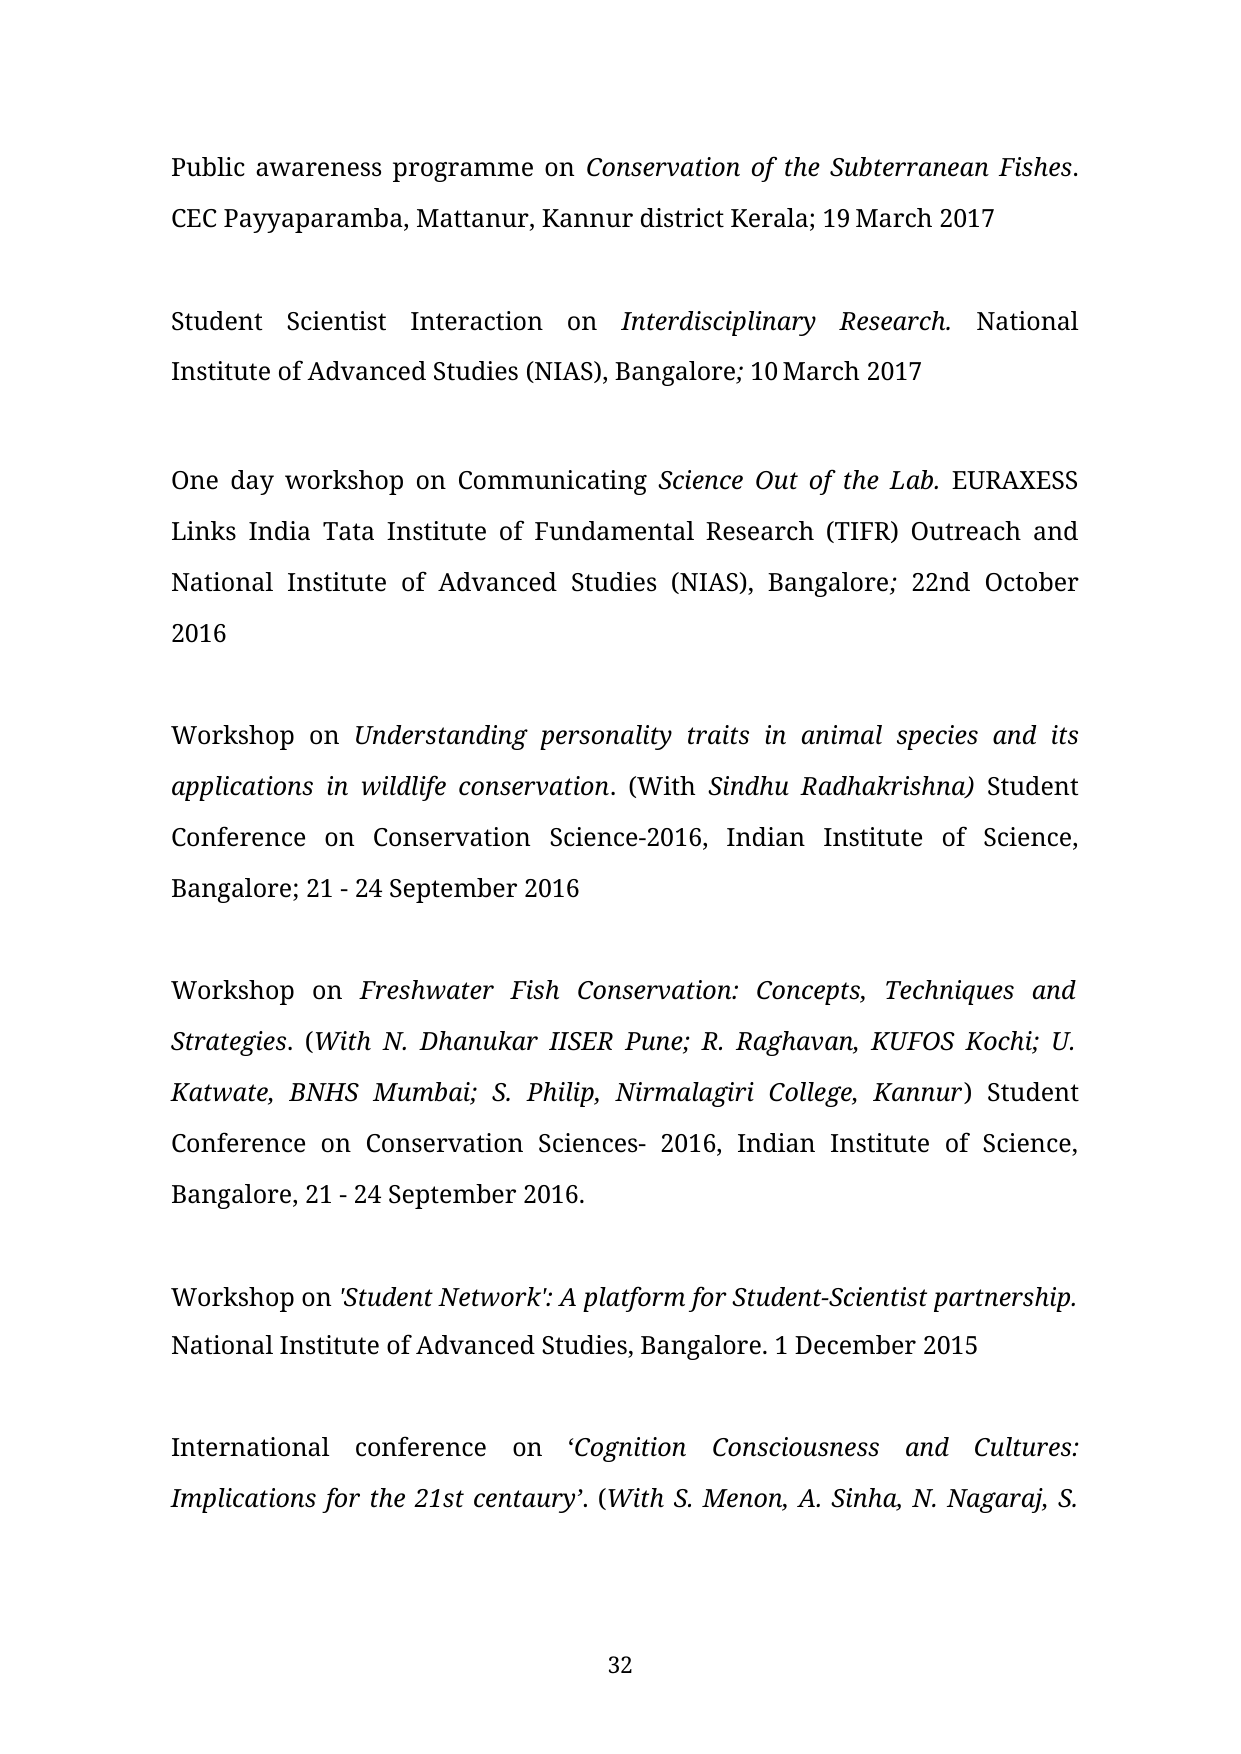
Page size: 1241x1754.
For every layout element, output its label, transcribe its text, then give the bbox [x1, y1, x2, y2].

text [171, 1430, 1079, 1515]
text One day workshop on Communicating Science Out of the Lab. EURAXESS Links India Tata Institute of Fundamental Research (TIFR) Outreach and National Institute of Advanced Studies (NIAS), Bangalore; 22nd October 2016 [171, 463, 1079, 650]
text Student Scientist Interaction on Interdisciplinary Research. National Institute of Advanced Studies (NIAS), Bangalore; 10 March 2017 [171, 303, 1078, 388]
text National Institute of Advanced Studies, Bangalore. 1 December 2015 [171, 1328, 1090, 1362]
text Workshop on Understanding personality traits in animal species and its applications in wildlife conservation. (With Sindhu Radhakrishna) Student Conference on Conservation Science-2016, Indian Institute of Science, Bangalore; 21 - 24 September 2016 [171, 718, 1079, 905]
text Workshop on 'Student Network': A platform for Student-Scientist partnership. [171, 1279, 1090, 1313]
text Public awareness programme on Conservation of the Subterranean Fishes. CEC Payyaparamba, Mattanur, Kannur district Kerala; 19 March 2017 [171, 150, 1079, 235]
text Workshop on Freshwater Fish Conservation: Concepts, Techniques and Strategies. (With N. Dhanukar IISER Pune; R. Raghavan, KUFOS Kochi; U. Katwate, BNHS Mumbai; S. Philip, Nirmalagiri College, Kannur) Student Conference on Conservation Sciences- 2016, Indian Institute of Science, Bangalore, 21 - 24 September 2016. [171, 973, 1079, 1211]
